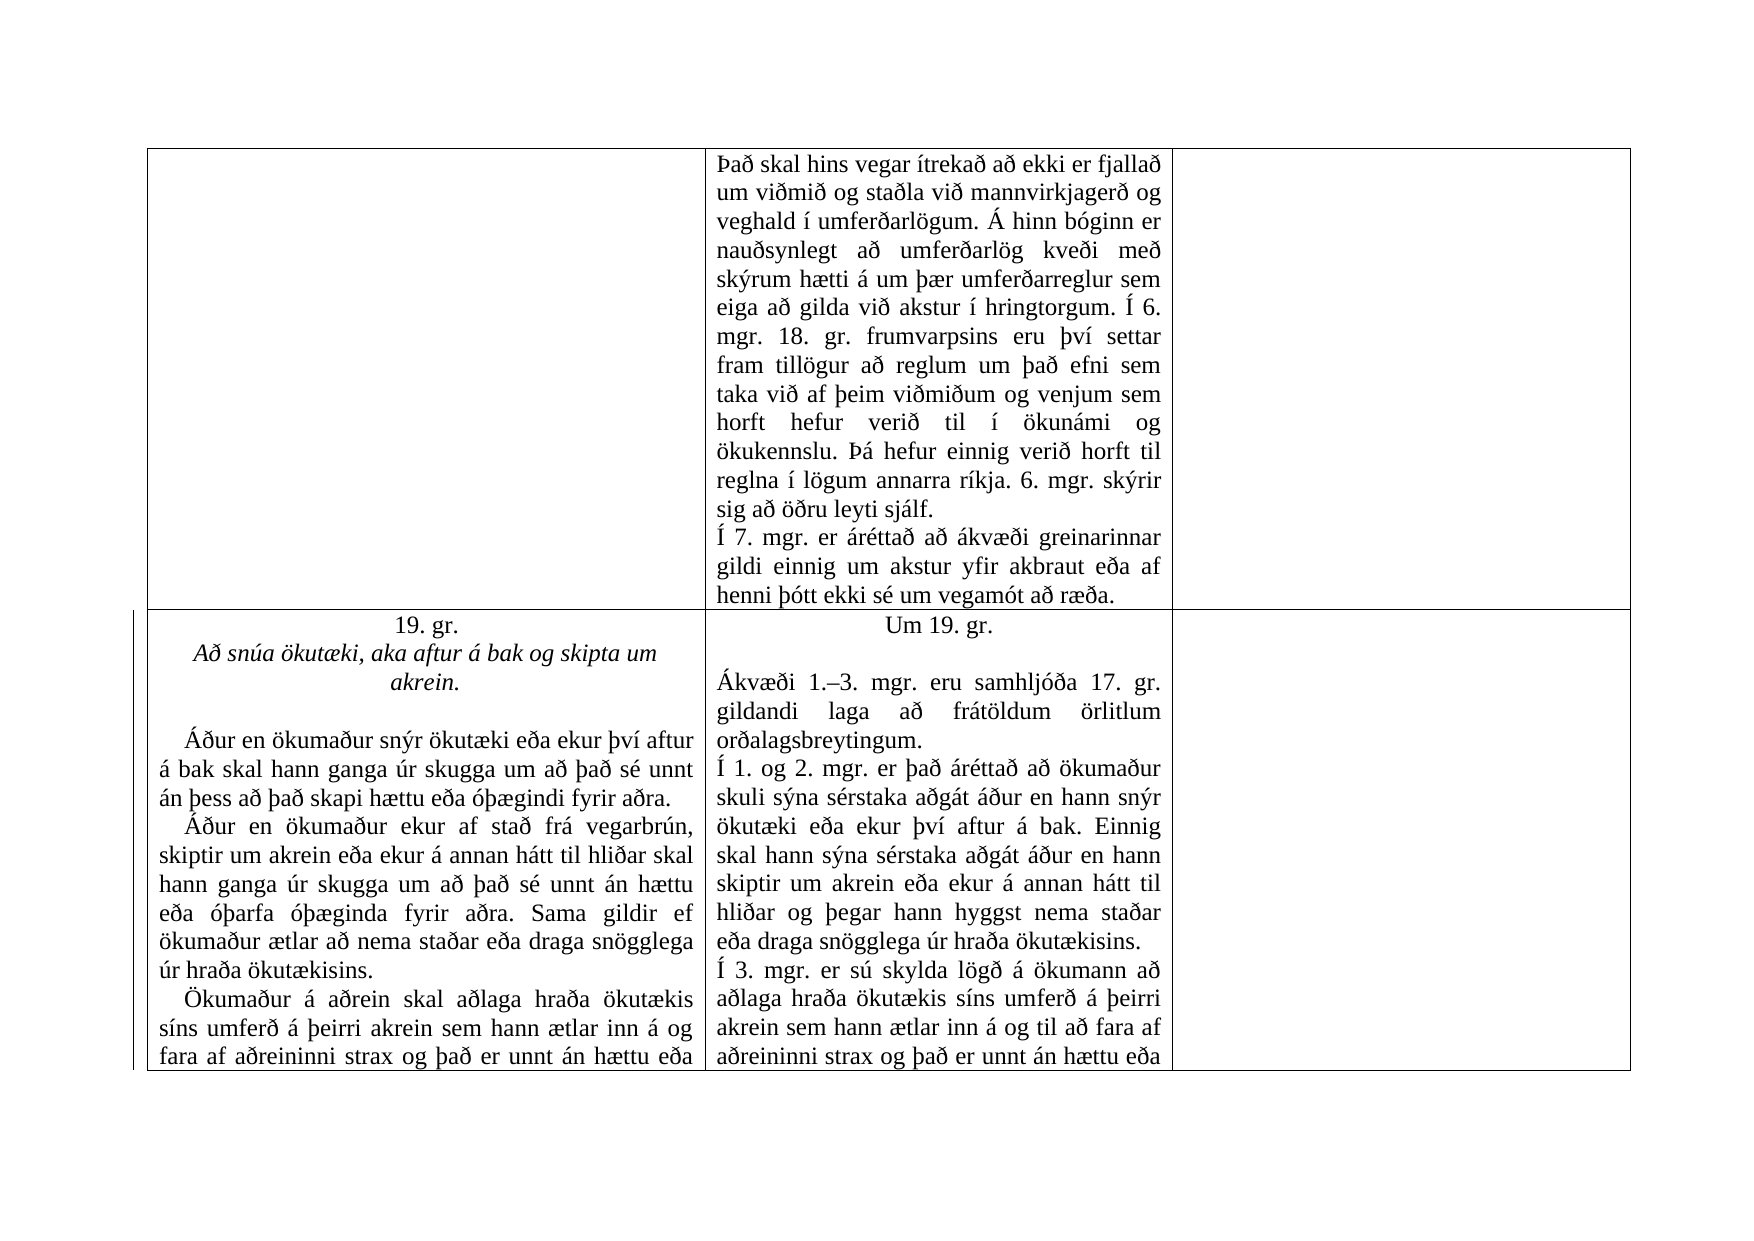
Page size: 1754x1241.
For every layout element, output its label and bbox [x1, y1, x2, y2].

table_cell [1173, 610, 1630, 1070]
table_cell [148, 610, 705, 1070]
table_cell [1173, 149, 1630, 609]
table_cell [706, 610, 1172, 1070]
table_cell [706, 149, 1172, 609]
table_cell [148, 149, 705, 609]
